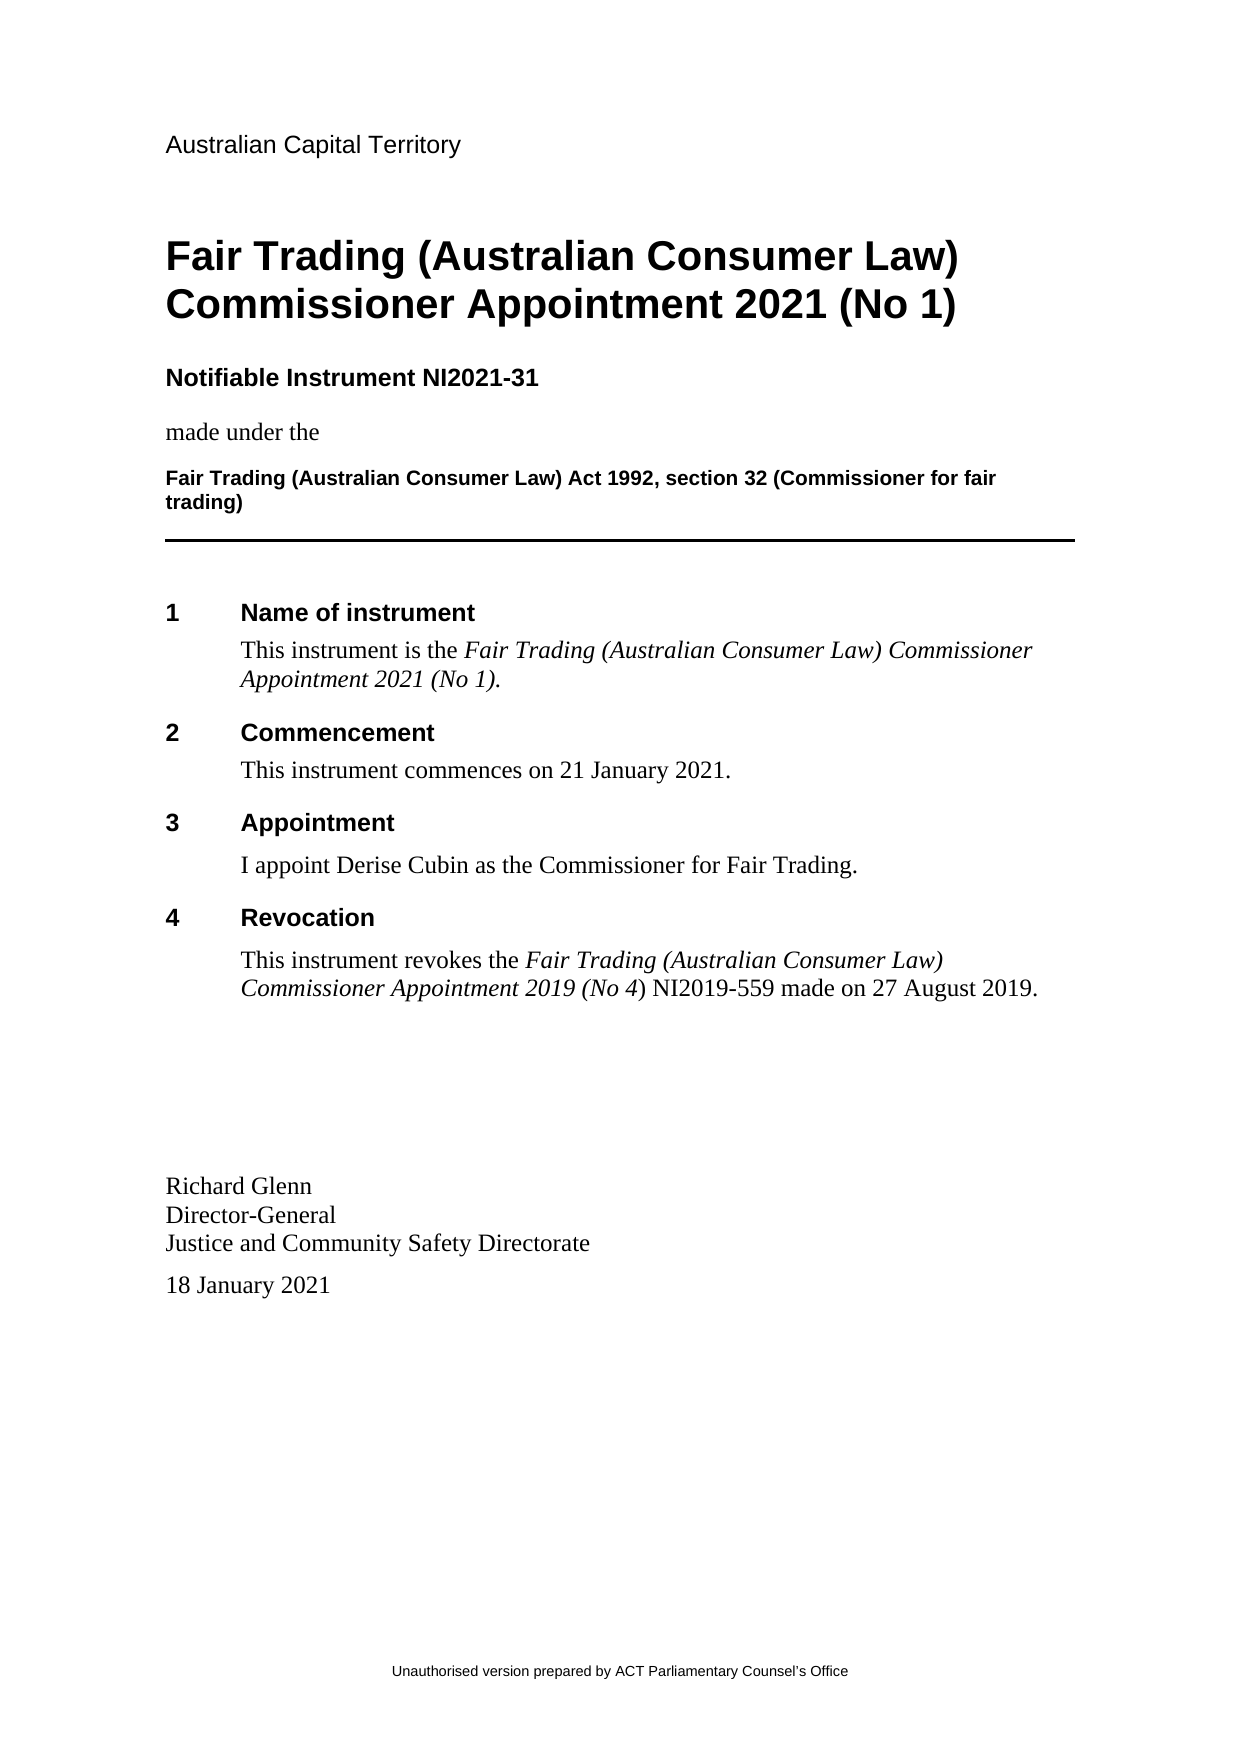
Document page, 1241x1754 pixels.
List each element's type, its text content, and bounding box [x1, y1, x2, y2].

subtitle 1 Name of instrument [165, 598, 1075, 627]
subtitle 2 Commencement [165, 718, 1075, 746]
text This instrument commences on 21 January 2021. [240, 755, 1075, 783]
subtitle 3 Appointment [165, 808, 1075, 837]
subtitle 4 Revocation [165, 903, 1075, 932]
text Richard Glenn Director-General Justice and Community Safety Directorate [165, 1171, 1075, 1257]
text Australian Capital Territory [165, 130, 1075, 159]
text Fair Trading (Australian Consumer Law) Commissioner Appointment 2021 (No 1) [165, 232, 1075, 327]
text This instrument is the Fair Trading (Australian Consumer Law) Commissioner Appointment 2021 (No 1). [240, 635, 1075, 693]
text This instrument revokes the Fair Trading (Australian Consumer Law) Commissioner Appointment 2019 (No 4) NI2019-559 made on 27 August 2019. [240, 945, 1075, 1002]
text Notifiable Instrument NI2021-31 [165, 363, 1075, 392]
text Fair Trading (Australian Consumer Law) Act 1992, section 32 (Commissioner for fair trading) [165, 466, 1075, 514]
text made under the [165, 417, 1075, 445]
text I appoint Derise Cubin as the Commissioner for Fair Trading. [240, 850, 1075, 878]
text 18 January 2021 [165, 1270, 1075, 1298]
